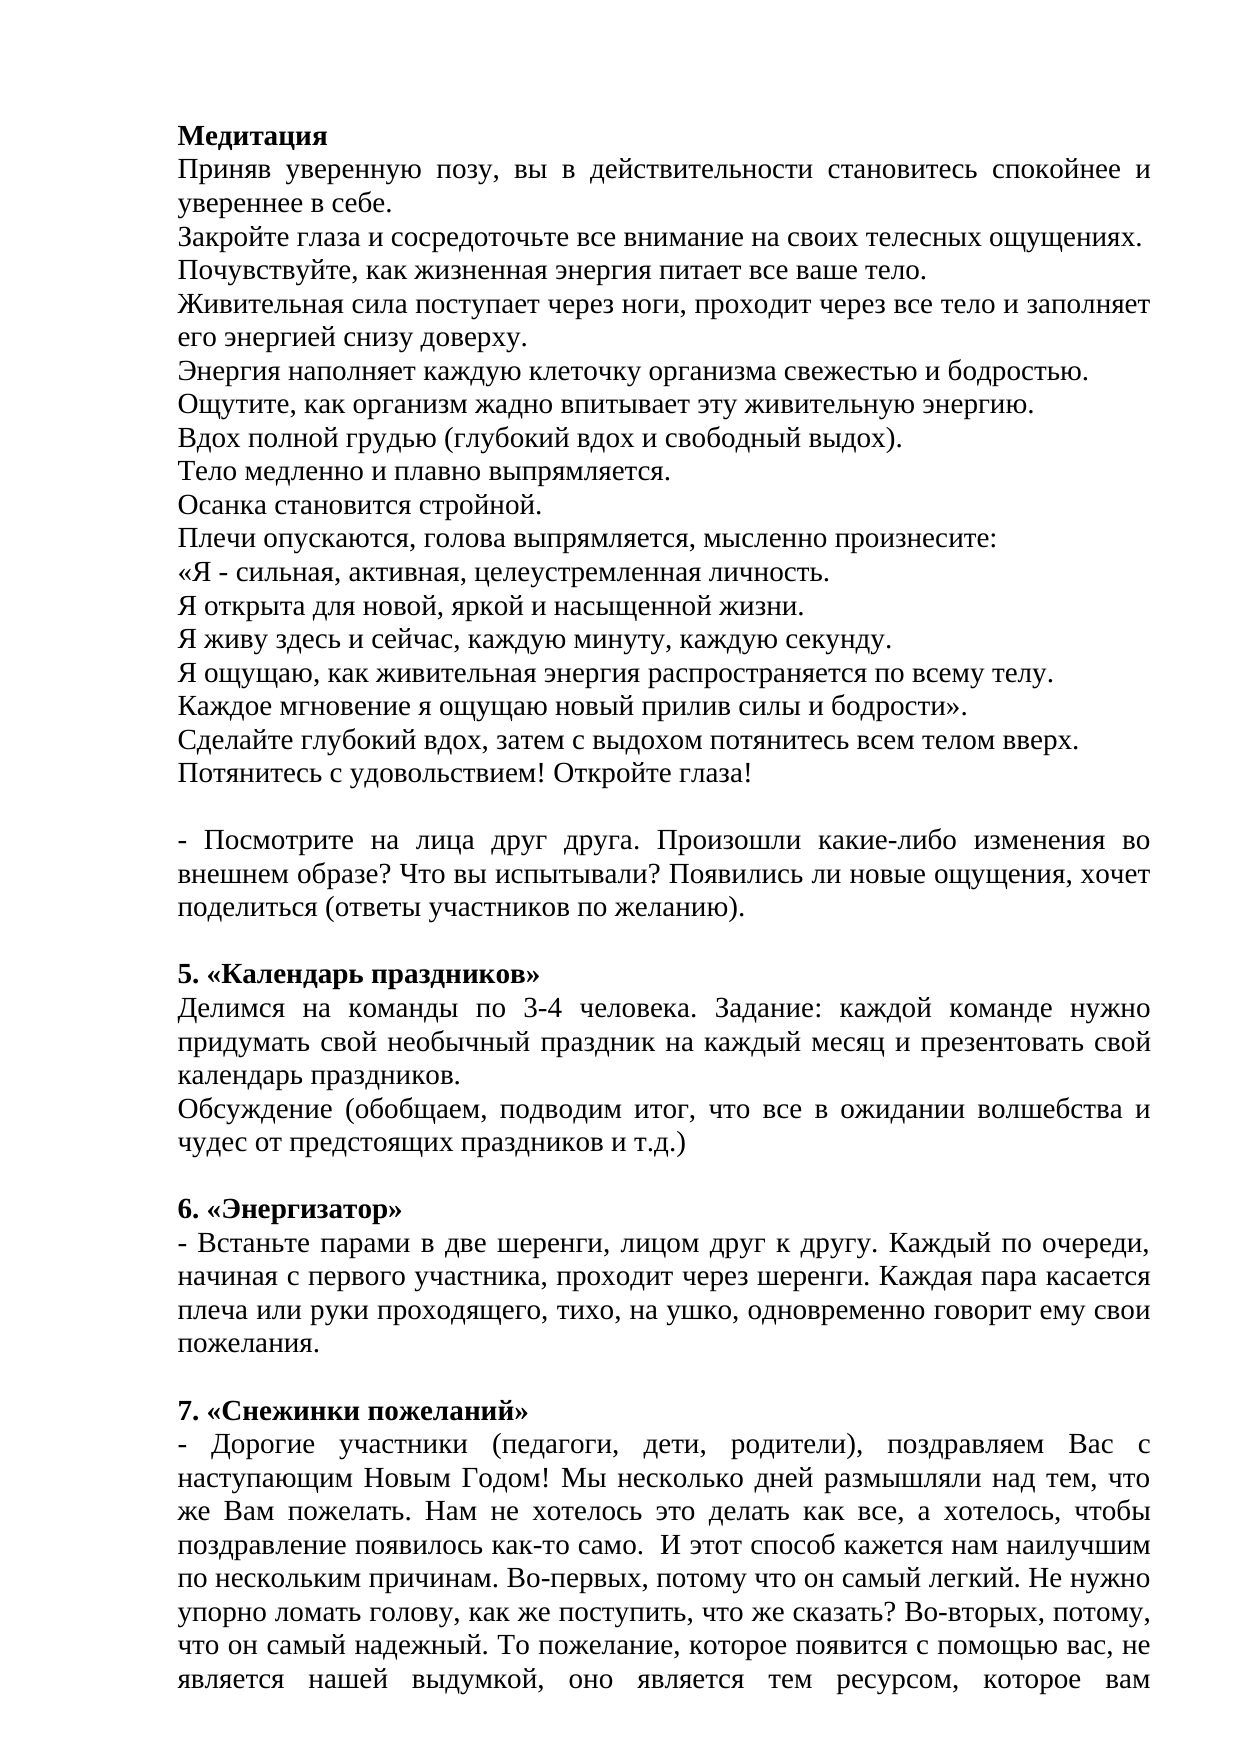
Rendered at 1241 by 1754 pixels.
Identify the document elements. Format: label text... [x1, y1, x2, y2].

text 7. «Снежинки пожеланий» [177, 1393, 1152, 1426]
text - Посмотрите на лица друг друга. Произошли какие-либо изменения во внешнем образе? Что вы испытывали? Появились ли новые ощущения, хочет поделиться (ответы участников по желанию). [177, 822, 1152, 923]
text Живительная сила поступает через ноги, проходит через все тело и заполняет его энергией снизу доверху. [177, 286, 1152, 353]
text Энергия наполняет каждую клеточку организма свежестью и бодростью. [177, 353, 1152, 386]
text Плечи опускаются, голова выпрямляется, мысленно произнесите: [177, 521, 1152, 554]
text Делимся на команды по 3-4 человека. Задание: каждой команде нужно придумать свой необычный праздник на каждый месяц и презентовать свой календарь праздников. [177, 990, 1152, 1091]
text Каждое мгновение я ощущаю новый прилив силы и бодрости». [177, 688, 1152, 722]
text Закройте глаза и сосредоточьте все внимание на своих телесных ощущениях. [177, 219, 1152, 252]
text - Встаньте парами в две шеренги, лицом друг к другу. Каждый по очереди, начиная с первого участника, проходит через шеренги. Каждая пара касается плеча или руки проходящего, тихо, на ушко, одновременно говорит ему свои пожелания. [177, 1225, 1152, 1359]
text 5. «Календарь праздников» [177, 957, 1152, 990]
text Сделайте глубокий вдох, затем с выдохом потянитесь всем телом вверх. [177, 722, 1152, 755]
text Медитация [177, 118, 1152, 152]
text Потянитесь с удовольствием! Откройте глаза! [177, 755, 1152, 789]
text Я ощущаю, как живительная энергия распространяется по всему телу. [177, 655, 1152, 688]
text Осанка становится стройной. [177, 487, 1152, 521]
text Вдох полной грудью (глубокий вдох и свободный выдох). [177, 420, 1152, 453]
text Тело медленно и плавно выпрямляется. [177, 453, 1152, 487]
text Почувствуйте, как жизненная энергия питает все ваше тело. [177, 252, 1152, 286]
text Обсуждение (обобщаем, подводим итог, что все в ожидании волшебства и чудес от предстоящих праздников и т.д.) [177, 1091, 1152, 1158]
text «Я - сильная, активная, целеустремленная личность. [177, 554, 1152, 588]
text 6. «Энергизатор» [177, 1191, 1152, 1225]
text Я живу здесь и сейчас, каждую минуту, каждую секунду. [177, 621, 1152, 655]
text Ощутите, как организм жадно впитывает эту живительную энергию. [177, 386, 1152, 420]
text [177, 1426, 1152, 1694]
text Приняв уверенную позу, вы в действительности становитесь спокойнее и увереннее в себе. [177, 152, 1152, 219]
text Я открыта для новой, яркой и насыщенной жизни. [177, 588, 1152, 621]
